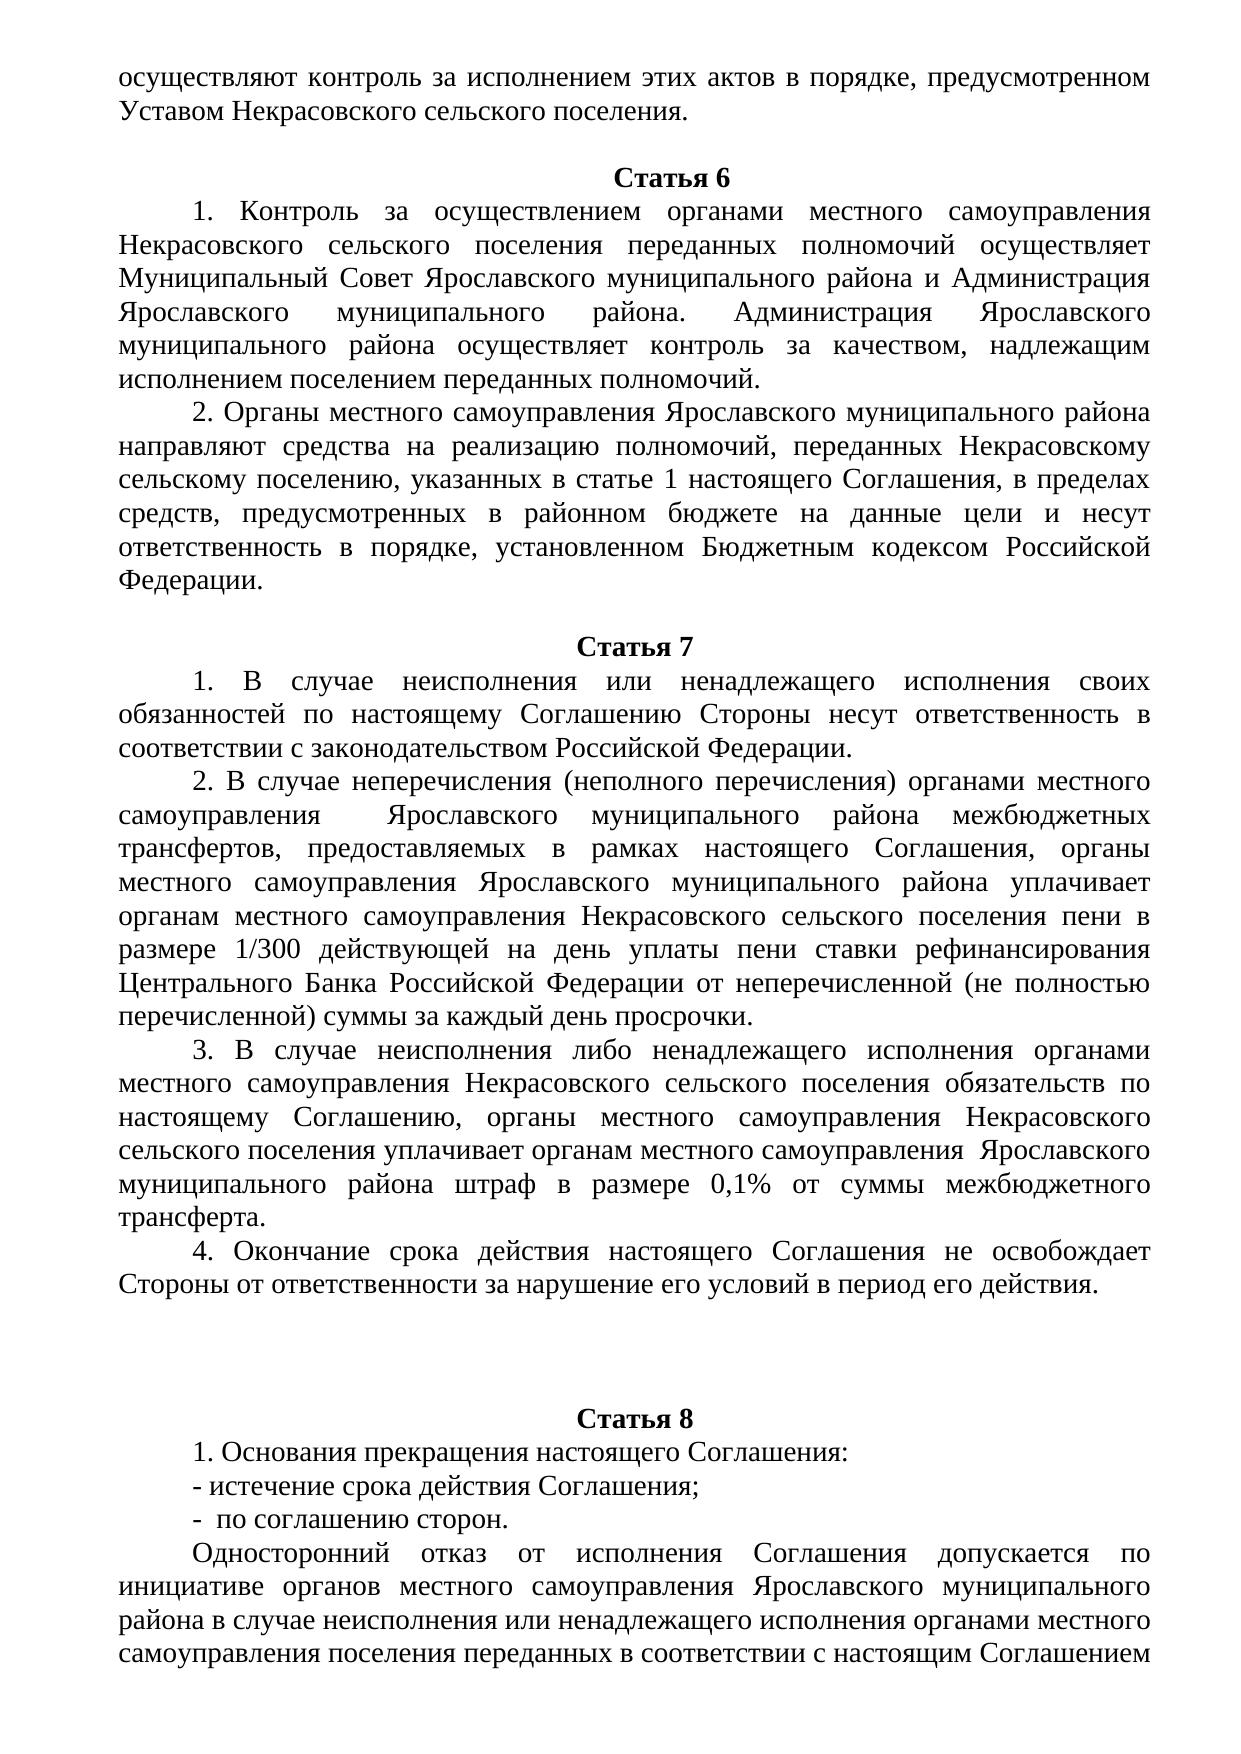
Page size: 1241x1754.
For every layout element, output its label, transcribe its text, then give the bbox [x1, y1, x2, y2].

text 3. В случае неисполнения либо ненадлежащего исполнения органами местного самоуправления Некрасовского сельского поселения обязательств по настоящему Соглашению, органы местного самоуправления Некрасовского сельского поселения уплачивает органам местного самоуправления Ярославского муниципального района штраф в размере 0,1% от суммы межбюджетного трансферта. [118, 1032, 1152, 1233]
text 4. Окончание срока действия настоящего Соглашения не освобождает Стороны от ответственности за нарушение его условий в период его действия. [118, 1233, 1152, 1300]
text 1. В случае неисполнения или ненадлежащего исполнения своих обязанностей по настоящему Соглашению Стороны несут ответственность в соответствии с законодательством Российской Федерации. [118, 663, 1152, 763]
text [118, 59, 1152, 126]
text 2. В случае неперечисления (неполного перечисления) органами местного самоуправления Ярославского муниципального района межбюджетных трансфертов, предоставляемых в рамках настоящего Соглашения, органы местного самоуправления Ярославского муниципального района уплачивает органам местного самоуправления Некрасовского сельского поселения пени в размере 1/300 действующей на день уплаты пени ставки рефинансирования Центрального Банка Российской Федерации от неперечисленной (не полностью перечисленной) суммы за каждый день просрочки. [118, 763, 1152, 1032]
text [118, 1535, 1152, 1669]
text - истечение срока действия Соглашения; [118, 1468, 1152, 1501]
text - по соглашению сторон. [118, 1501, 1152, 1535]
text Статья 8 [118, 1401, 1152, 1434]
text 2. Органы местного самоуправления Ярославского муниципального района направляют средства на реализацию полномочий, переданных Некрасовскому сельскому поселению, указанных в статье 1 настоящего Соглашения, в пределах средств, предусмотренных в районном бюджете на данные цели и несут ответственность в порядке, установленном Бюджетным кодексом Российской Федерации. [118, 394, 1152, 596]
text Статья 6 [118, 160, 1152, 193]
text Статья 7 [118, 629, 1152, 663]
text 1. Основания прекращения настоящего Соглашения: [118, 1434, 1152, 1468]
text 1. Контроль за осуществлением органами местного самоуправления Некрасовского сельского поселения переданных полномочий осуществляет Муниципальный Совет Ярославского муниципального района и Администрация Ярославского муниципального района. Администрация Ярославского муниципального района осуществляет контроль за качеством, надлежащим исполнением поселением переданных полномочий. [118, 193, 1152, 394]
